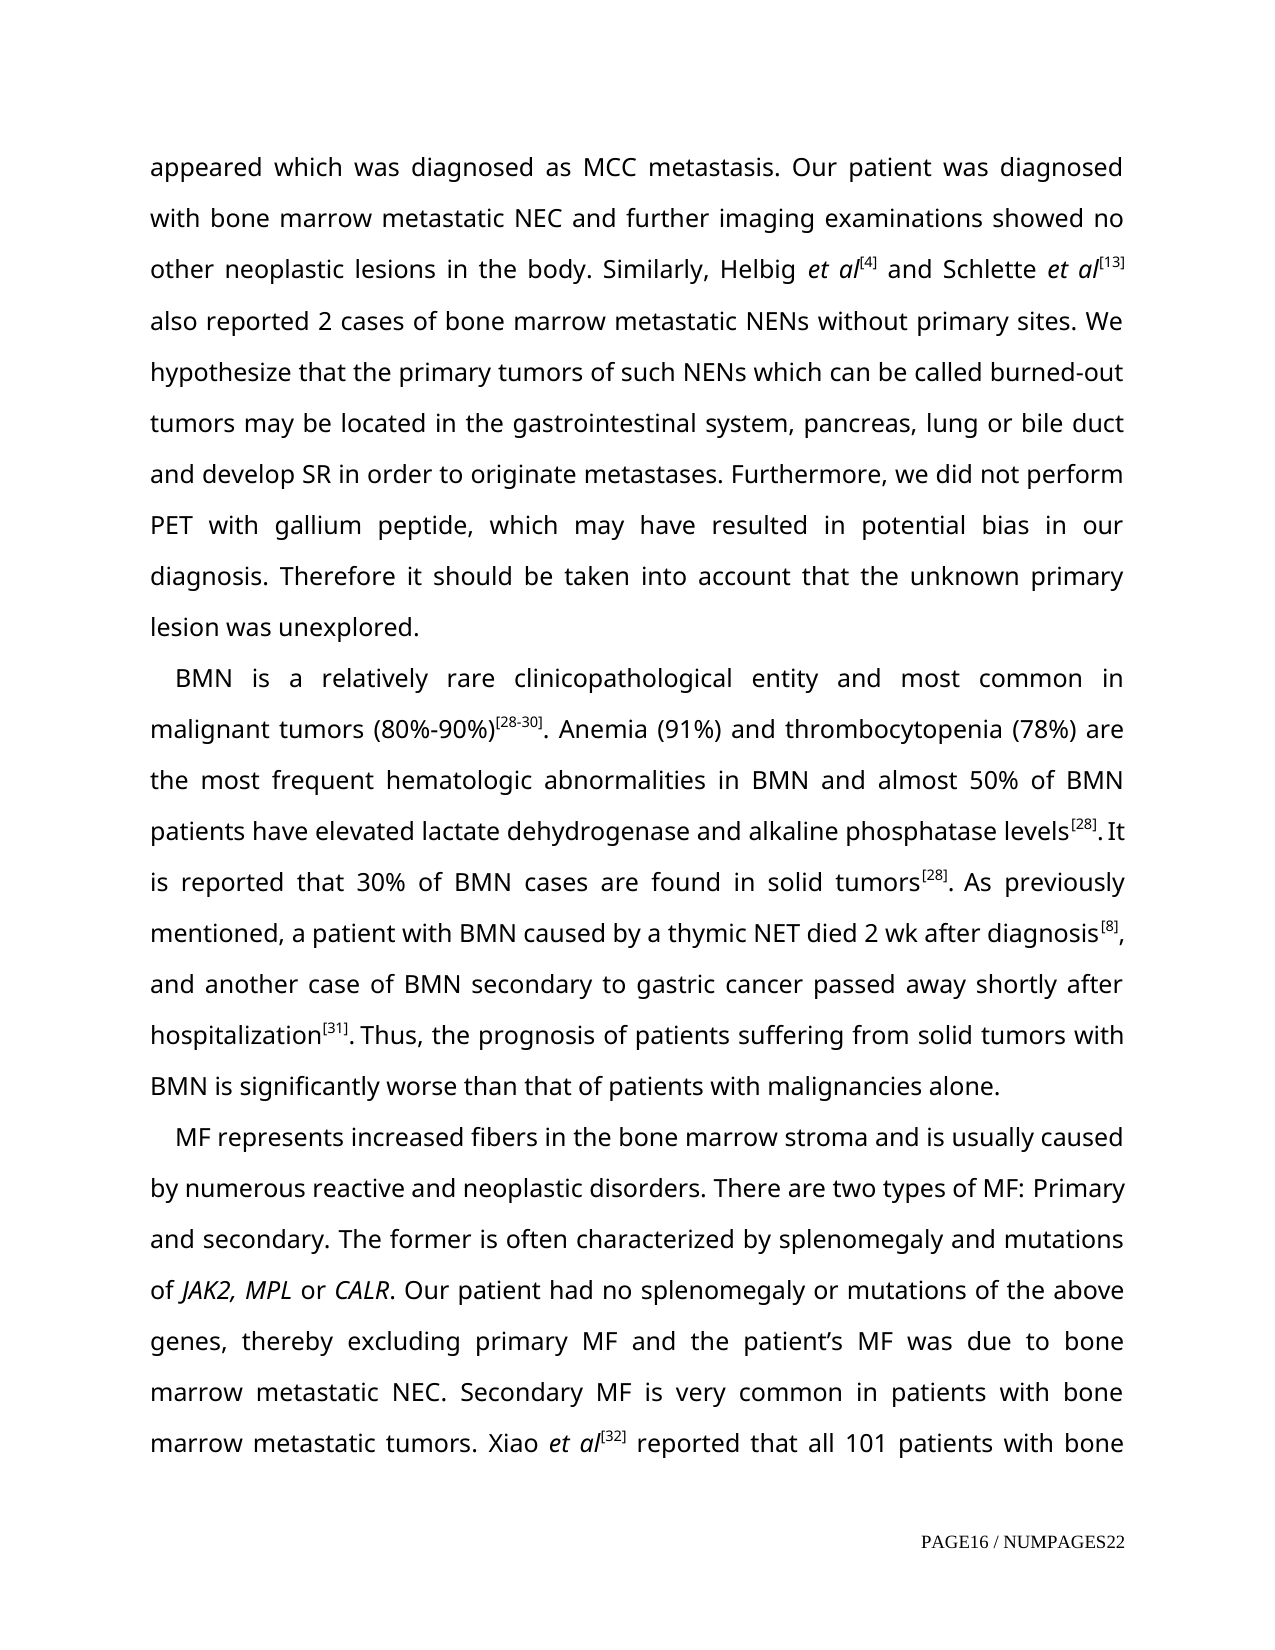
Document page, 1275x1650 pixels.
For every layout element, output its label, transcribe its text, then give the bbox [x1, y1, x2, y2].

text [150, 1120, 1125, 1460]
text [150, 150, 1125, 643]
text BMN is a relatively rare clinicopathological entity and most common in malignant tumors (80%-90%)[28-30]. Anemia (91%) and thrombocytopenia (78%) are the most frequent hematologic abnormalities in BMN and almost 50% of BMN patients have elevated lactate dehydrogenase and alkaline phosphatase levels[28]. It is reported that 30% of BMN cases are found in solid tumors[28]. As previously mentioned, a patient with BMN caused by a thymic NET died 2 wk after diagnosis[8], and another case of BMN secondary to gastric cancer passed away shortly after hospitalization[31]. Thus, the prognosis of patients suffering from solid tumors with BMN is significantly worse than that of patients with malignancies alone. [150, 660, 1125, 1103]
